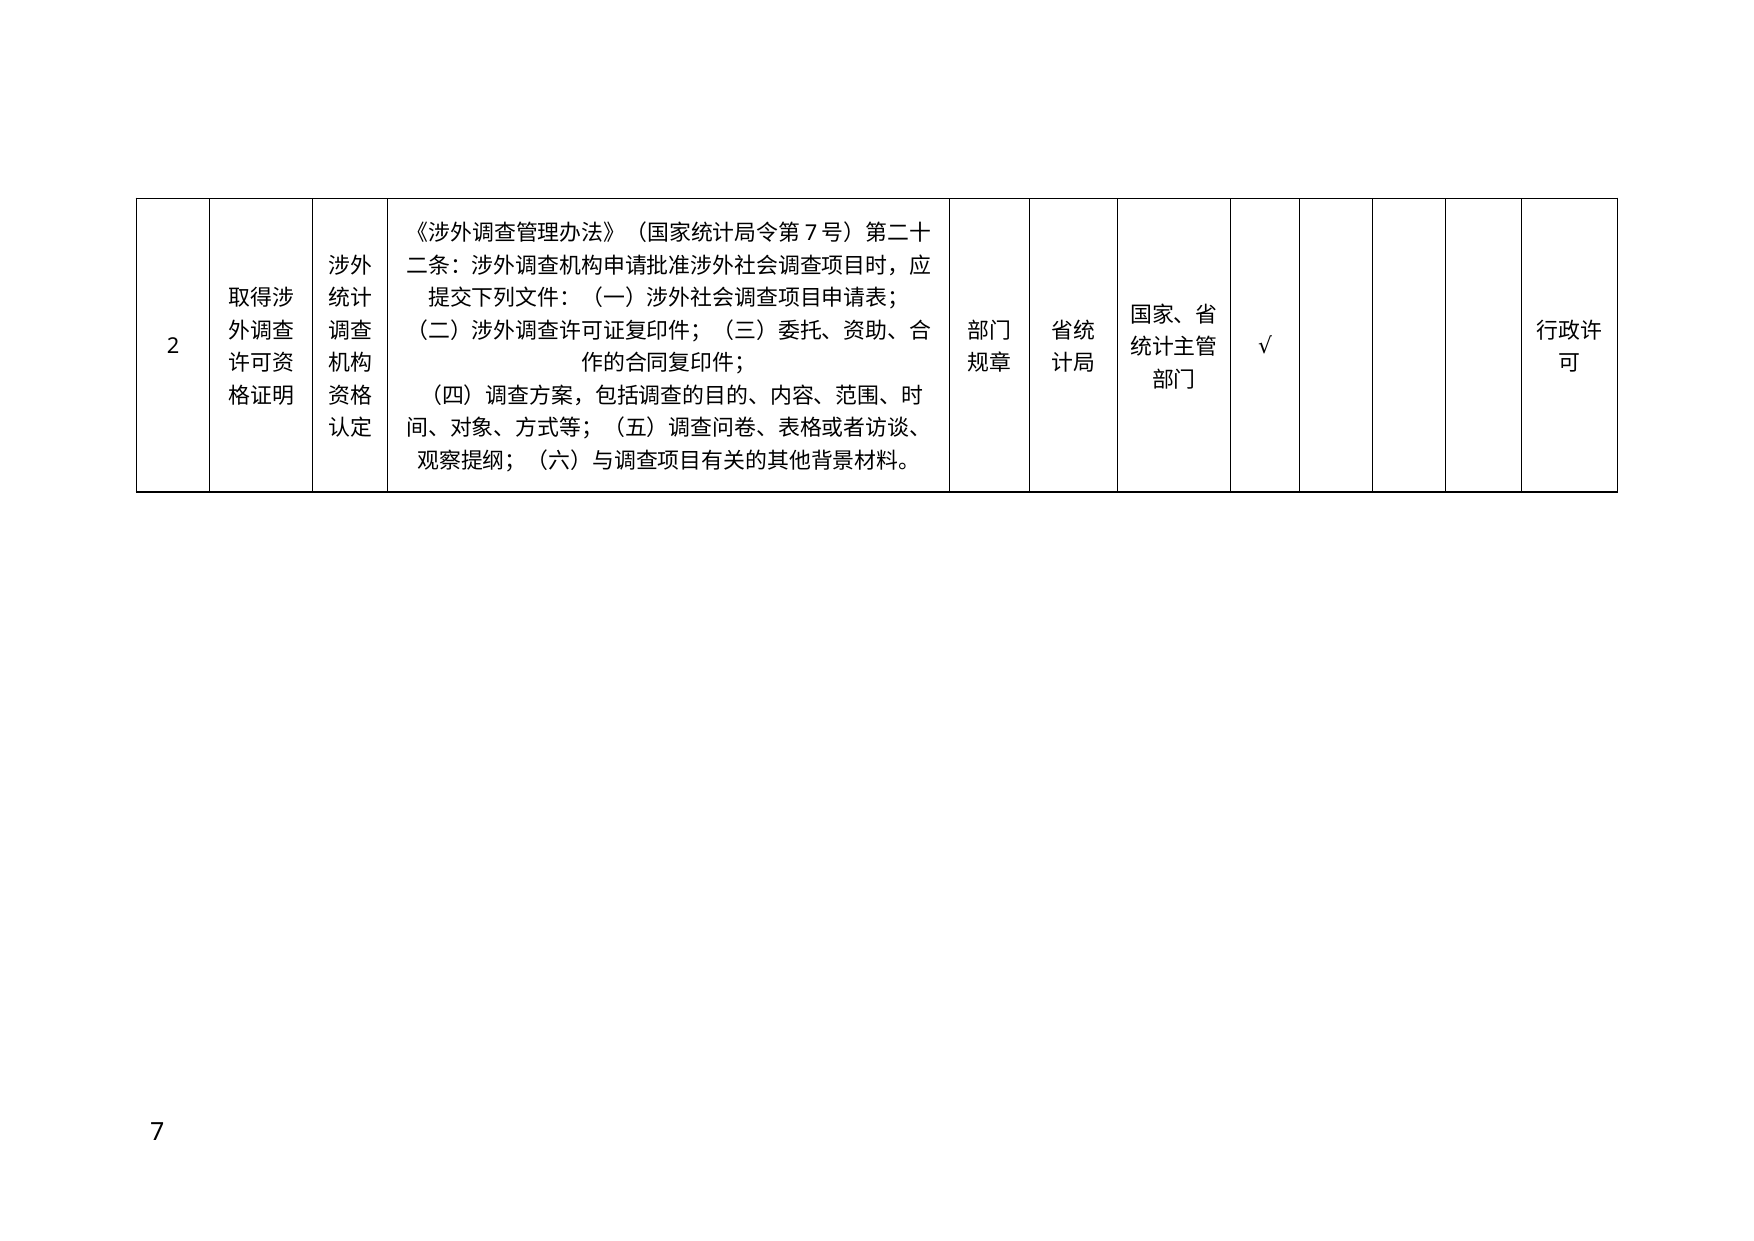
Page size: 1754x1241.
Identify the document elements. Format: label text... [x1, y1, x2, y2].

table_cell 《涉外调查管理办法》（国家统计局令第7号）第二十二条：涉外调查机构申请批准涉外社会调查项目时，应提交下列文件：（一）涉外社会调查项目申请表；（二）涉外调查许可证复印件；（三）委托、资助、合作的合同复印件； （四）调查方案，包括调查的目的、内容、范围、时间、对象、方式等；（五）调查问卷、表格或者访谈、观察提纲；（六）与调查项目有关的其他背景材料。 [388, 199, 949, 491]
table_cell [1300, 199, 1372, 491]
table_cell 部门规章 [950, 199, 1029, 491]
table_cell √ [1231, 199, 1299, 491]
table_cell 涉外统计调查机构资格认定 [313, 199, 387, 491]
table_cell [1373, 199, 1445, 491]
table_cell 省统计局 [1030, 199, 1117, 491]
table_cell 2 [137, 199, 209, 491]
table_cell [1446, 199, 1521, 491]
table_cell 国家、省统计主管部门 [1118, 199, 1230, 491]
table_cell 行政许可 [1522, 199, 1617, 491]
table_cell 取得涉外调查许可资格证明 [210, 199, 312, 491]
